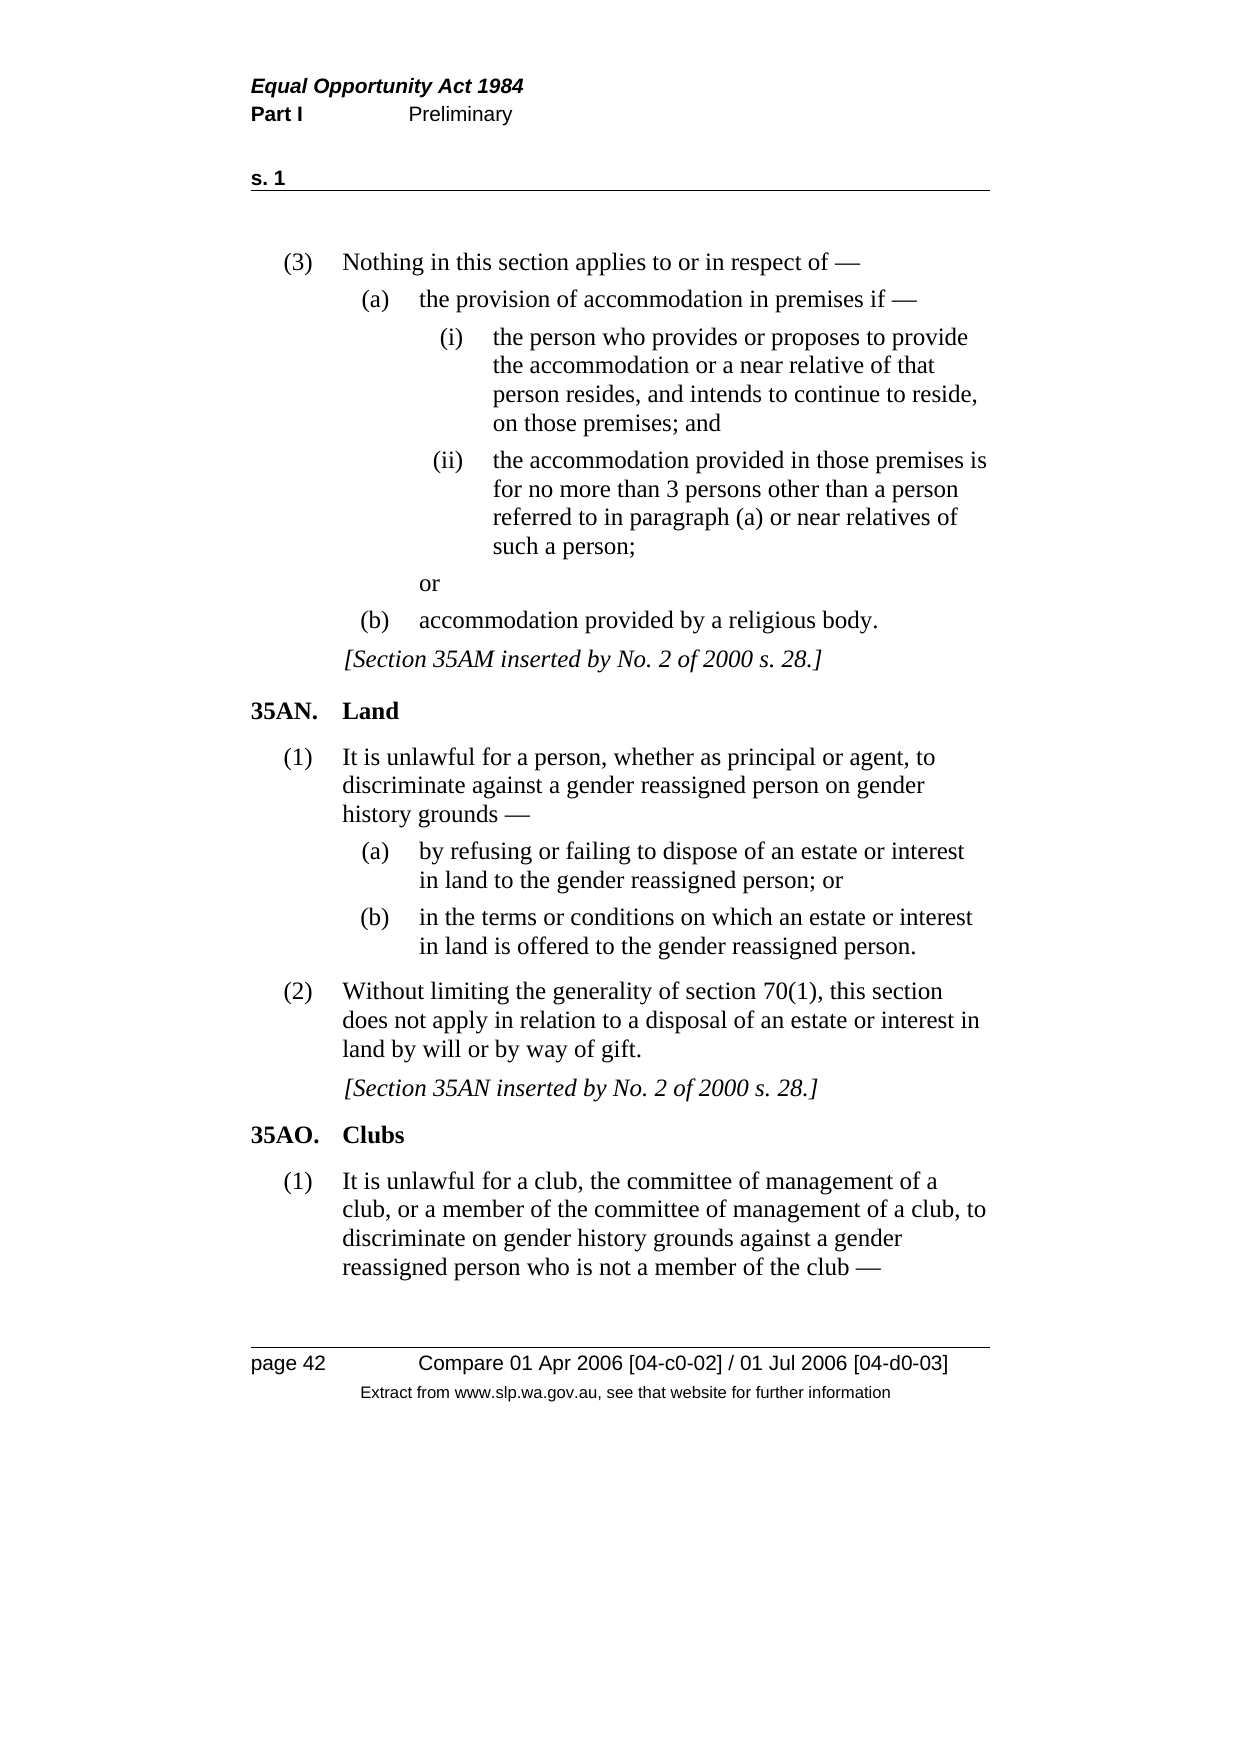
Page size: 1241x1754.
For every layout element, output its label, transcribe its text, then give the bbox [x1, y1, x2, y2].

text (i) the person who provides or proposes to provide the accommodation or a near relative of that person resides, and intends to continue to reside, on those premises; and [251, 322, 990, 437]
text (b) in the terms or conditions on which an estate or interest in land is offered to the gender reassigned person. [251, 902, 990, 959]
text [Section 35AM inserted by No. 2 of 2000 s. 28.] [251, 644, 990, 673]
subtitle 35AN. Land [251, 696, 990, 725]
text [Section 35AN inserted by No. 2 of 2000 s. 28.] [251, 1073, 990, 1102]
text (1) It is unlawful for a club, the committee of management of a club, or a member of the committee of management of a club, to discriminate on gender history grounds against a gender reassigned person who is not a member of the club — [251, 1166, 990, 1281]
subtitle 35AO. Clubs [251, 1120, 990, 1149]
text (a) by refusing or failing to dispose of an estate or interest in land to the gender reassigned person; or [251, 836, 990, 894]
text or [251, 568, 990, 597]
text (a) the provision of accommodation in premises if — [251, 284, 990, 313]
text (ii) the accommodation provided in those premises is for no more than 3 persons other than a person referred to in paragraph (a) or near relatives of such a person; [251, 445, 990, 560]
text (1) It is unlawful for a person, whether as principal or agent, to discriminate against a gender reassigned person on gender history grounds — [251, 742, 990, 828]
text (b) accommodation provided by a religious body. [251, 605, 990, 634]
text (2) Without limiting the generality of section 70(1), this section does not apply in relation to a disposal of an estate or interest in land by will or by way of gift. [251, 976, 990, 1062]
text (3) Nothing in this section applies to or in respect of — [251, 247, 990, 276]
